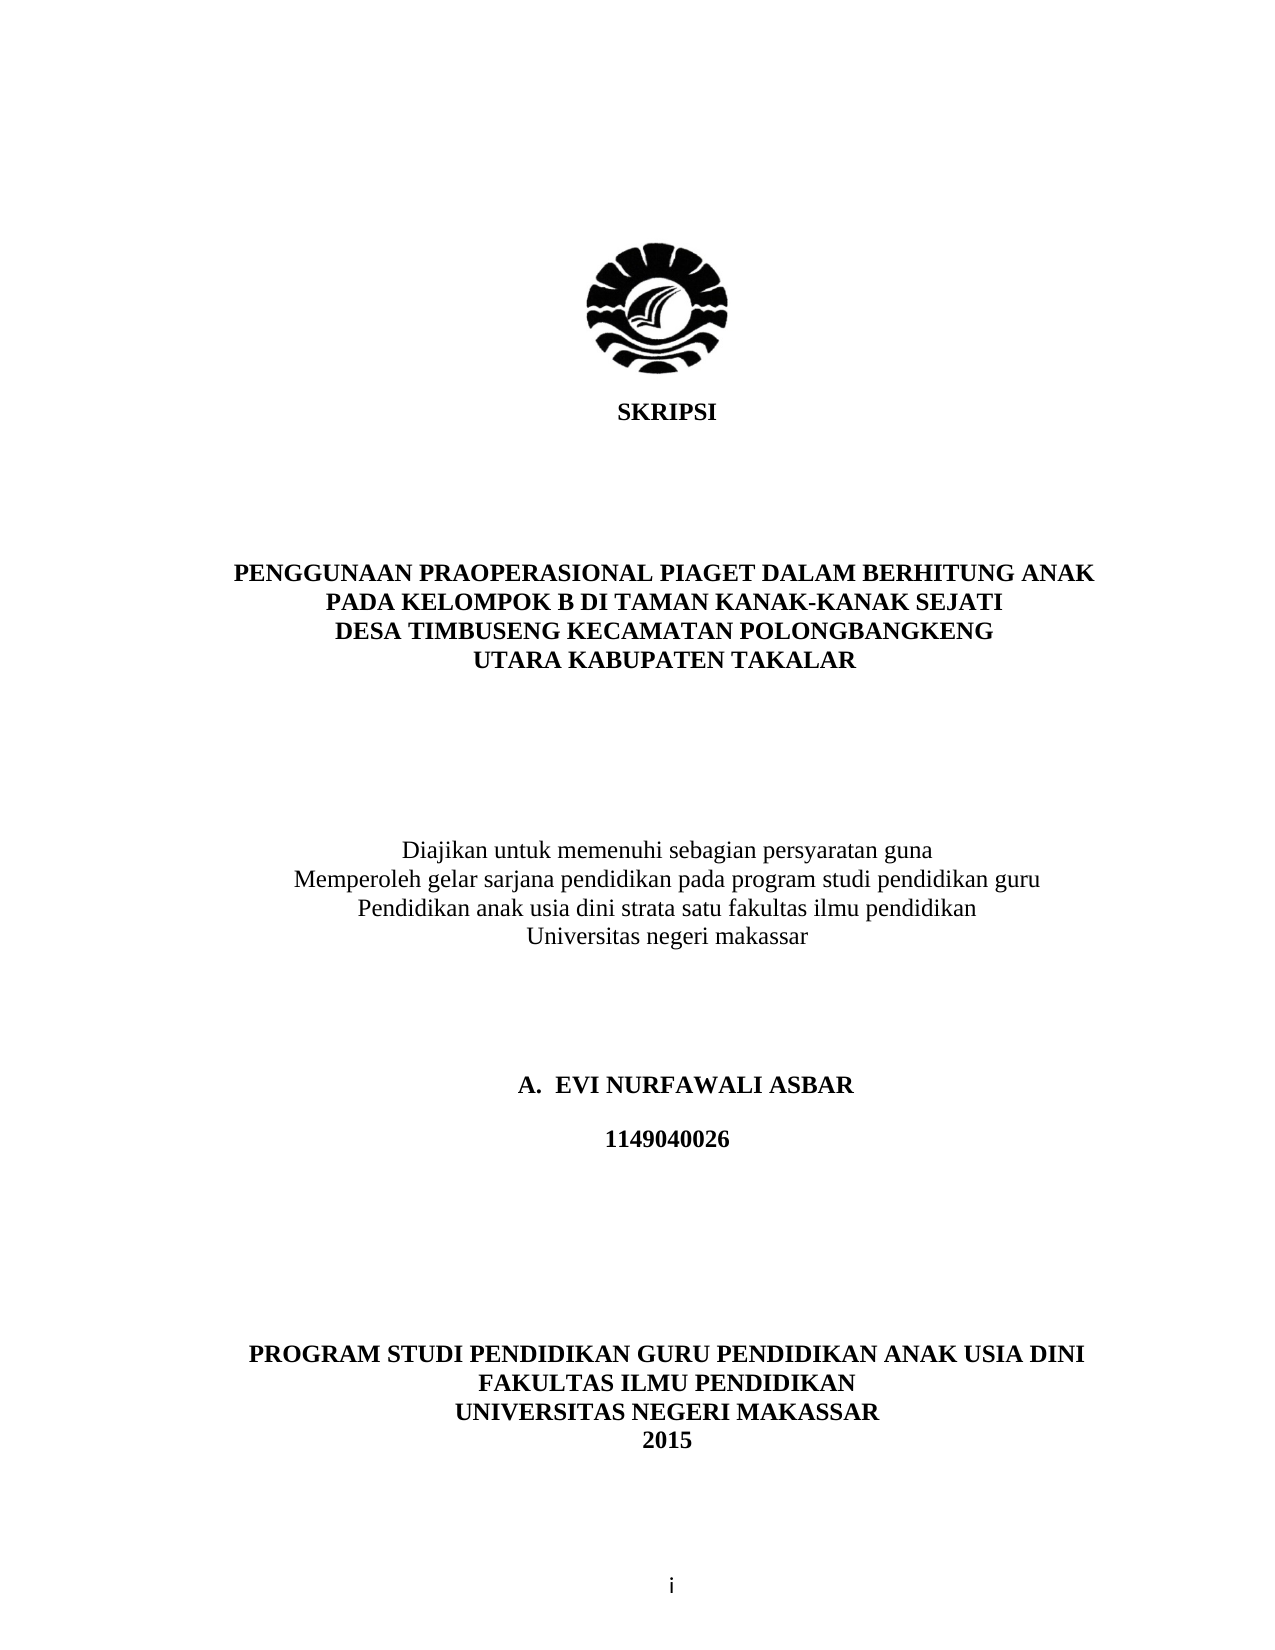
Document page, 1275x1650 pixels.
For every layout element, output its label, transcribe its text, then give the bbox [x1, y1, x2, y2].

text UNIVERSITAS NEGERI MAKASSAR [236, 1397, 1098, 1426]
text PADA KELOMPOK B DI TAMAN KANAK-KANAK SEJATI [88, 587, 1240, 616]
text UTARA KABUPATEN TAKALAR [88, 645, 1240, 673]
text PROGRAM STUDI PENDIDIKAN GURU PENDIDIKAN ANAK USIA DINI [236, 1339, 1098, 1368]
text DESA TIMBUSENG KECAMATAN POLONGBANGKENG [88, 616, 1240, 645]
text SKRIPSI [236, 397, 1098, 426]
list EVI NURFAWALI ASBAR [274, 1070, 1098, 1099]
text Universitas negeri makassar [236, 921, 1098, 950]
text PENGGUNAAN PRAOPERASIONAL PIAGET DALAM BERHITUNG ANAK [88, 558, 1240, 587]
text 2015 [236, 1426, 1098, 1454]
text Memperoleh gelar sarjana pendidikan pada program studi pendidikan guru [236, 864, 1098, 893]
text FAKULTAS ILMU PENDIDIKAN [236, 1368, 1098, 1397]
picture [569, 221, 747, 392]
text Pendidikan anak usia dini strata satu fakultas ilmu pendidikan [236, 893, 1098, 921]
text 1149040026 [236, 1124, 1098, 1153]
text Diajikan untuk memenuhi sebagian persyaratan guna [236, 835, 1098, 864]
